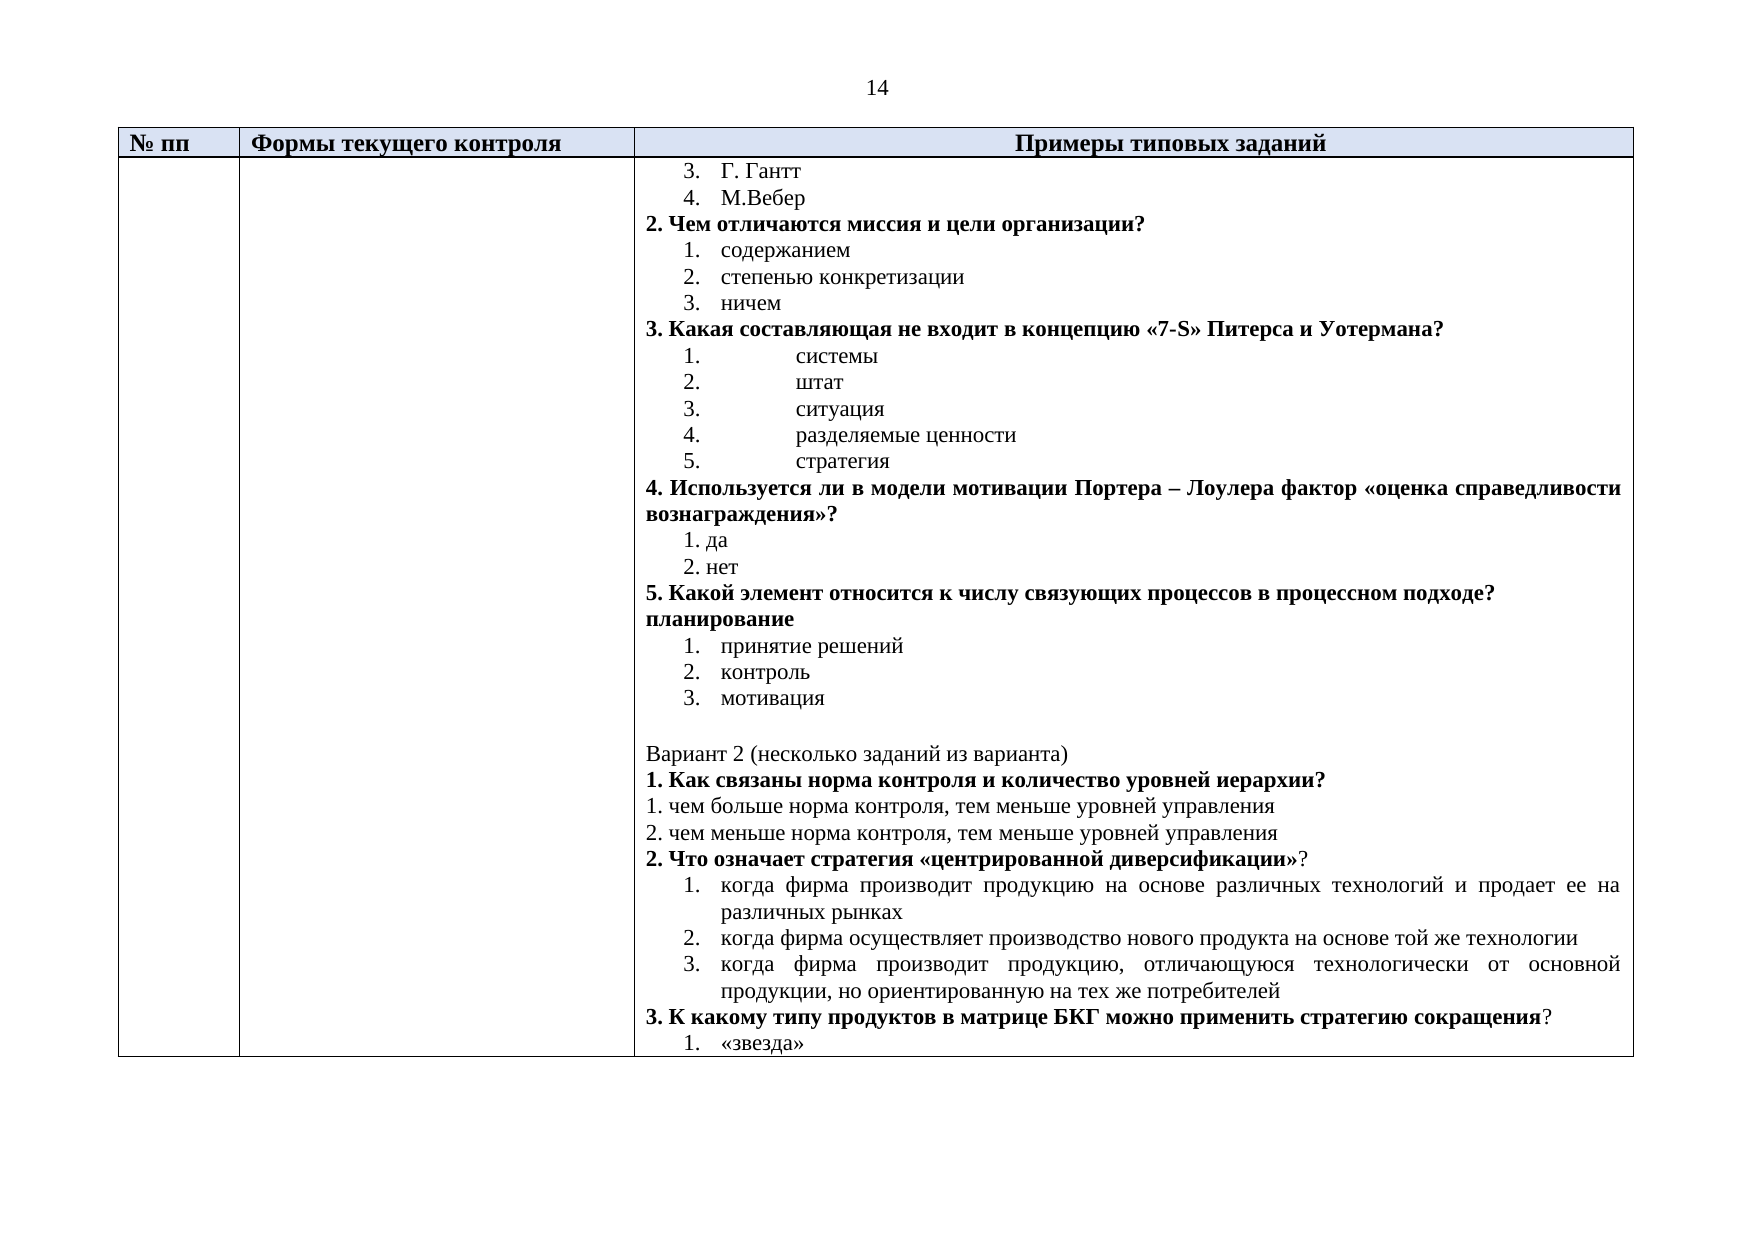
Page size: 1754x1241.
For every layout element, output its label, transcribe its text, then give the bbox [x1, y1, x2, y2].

table_header Примеры типовых заданий [635, 128, 1633, 156]
table_header Формы текущего контроля [240, 128, 634, 156]
table_header № пп [119, 128, 239, 156]
table_cell [119, 158, 239, 1056]
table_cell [240, 158, 634, 1056]
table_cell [635, 158, 1633, 1056]
